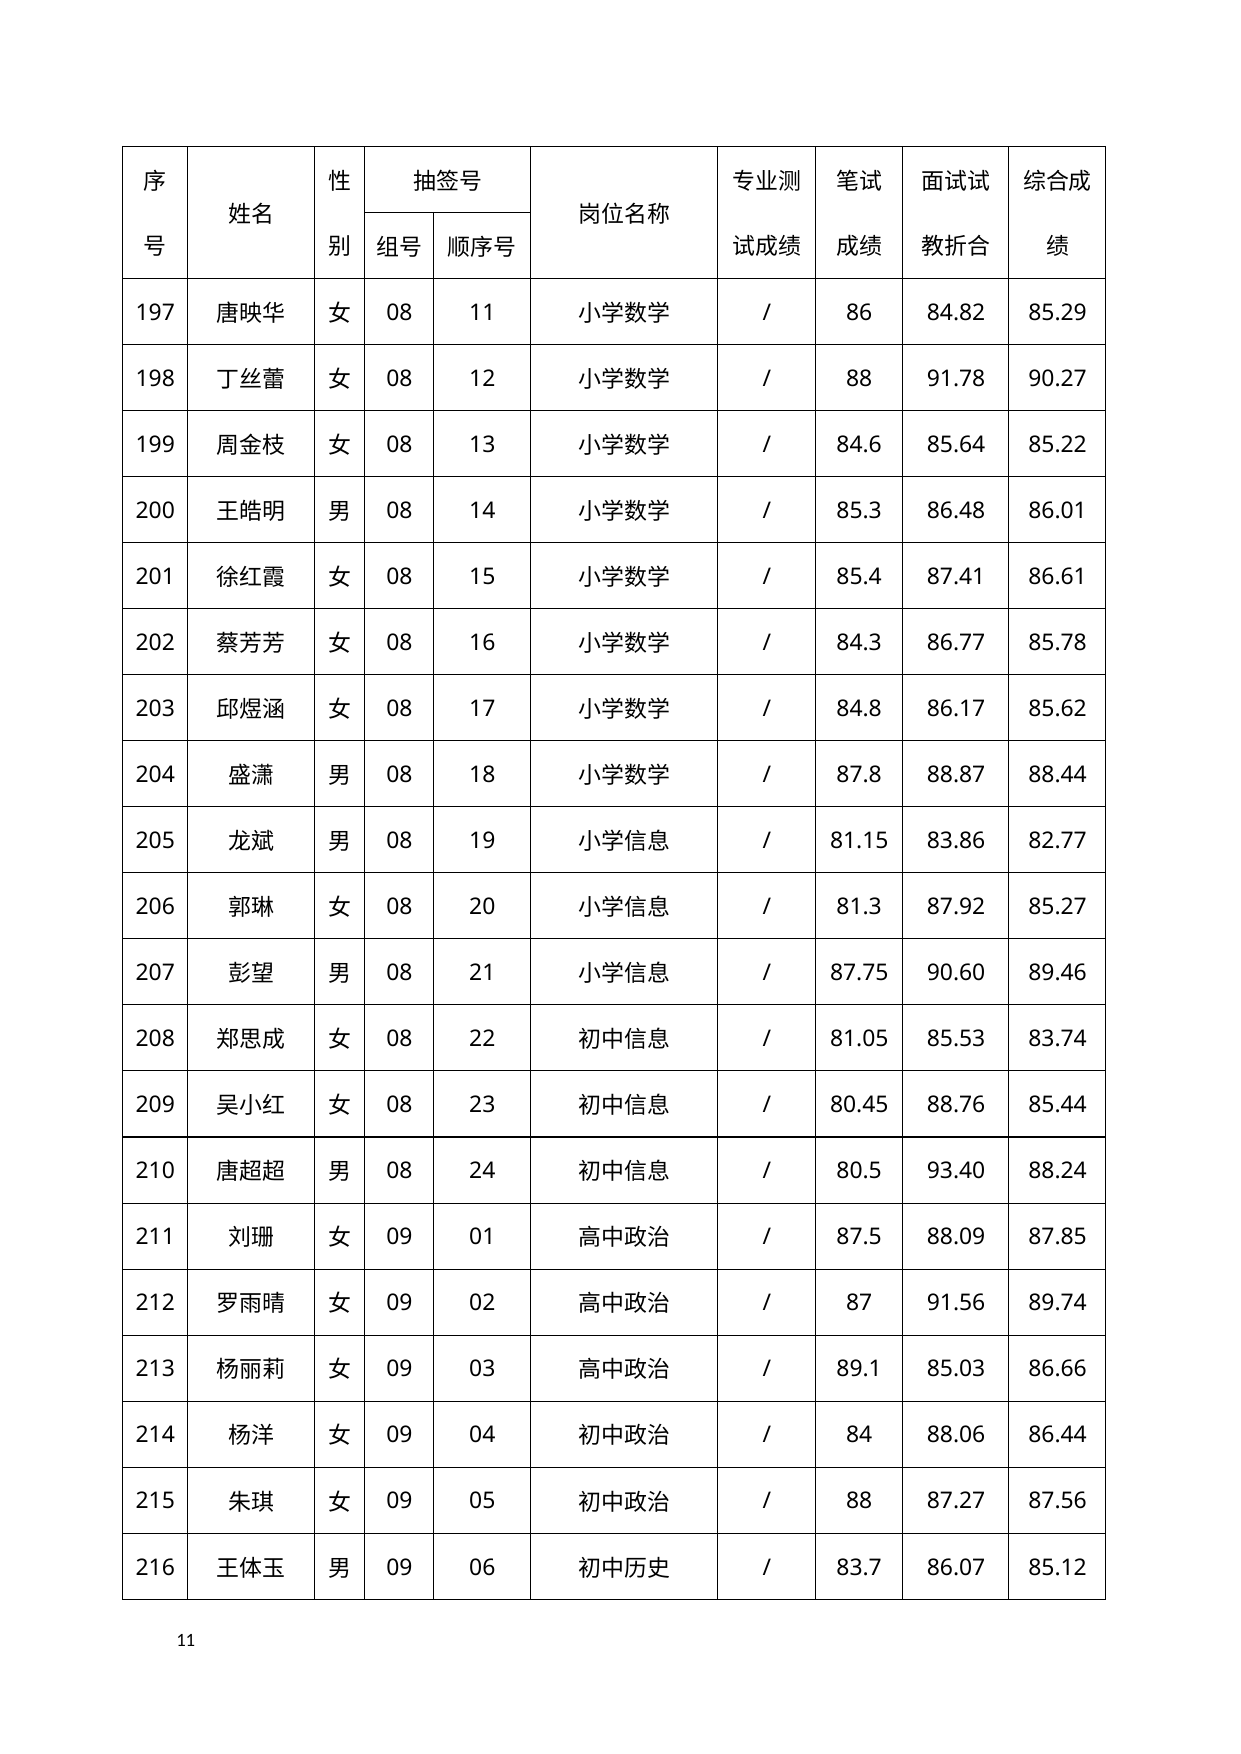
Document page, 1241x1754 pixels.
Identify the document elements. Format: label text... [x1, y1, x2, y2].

table_header 面试试教折合成绩 [903, 147, 1008, 278]
table_cell 85.27 [1009, 873, 1105, 938]
table_cell 80.5 [816, 1138, 902, 1202]
table_cell 86.48 [903, 477, 1008, 542]
table_cell / [718, 279, 815, 344]
table_cell / [718, 609, 815, 674]
table_cell 09 [365, 1402, 433, 1467]
table_cell 200 [123, 477, 187, 542]
table_cell 郑思成 [188, 1005, 314, 1070]
table_cell 16 [434, 609, 530, 674]
table_cell 08 [365, 741, 433, 806]
table_cell 87.56 [1009, 1468, 1105, 1533]
table_cell 85.64 [903, 411, 1008, 476]
table_cell 女 [315, 1336, 364, 1401]
table_header 抽签号 [365, 147, 530, 212]
table_cell 女 [315, 411, 364, 476]
table_cell 202 [123, 609, 187, 674]
table_cell 女 [315, 1468, 364, 1533]
table_cell 91.56 [903, 1270, 1008, 1334]
table_cell 女 [315, 1402, 364, 1467]
table_cell 17 [434, 675, 530, 740]
table_cell 87.75 [816, 939, 902, 1004]
table_cell / [718, 1402, 815, 1467]
table_cell 88.87 [903, 741, 1008, 806]
table_header 性别 [315, 147, 364, 278]
table_cell 211 [123, 1204, 187, 1268]
table_cell 小学数学 [531, 411, 717, 476]
table_cell / [718, 1270, 815, 1334]
table_cell 周金枝 [188, 411, 314, 476]
table_cell 01 [434, 1204, 530, 1268]
table_cell 85.03 [903, 1336, 1008, 1401]
table_cell 80.45 [816, 1071, 902, 1136]
table_cell 彭望 [188, 939, 314, 1004]
table_cell 08 [365, 1138, 433, 1202]
table_cell 85.12 [1009, 1534, 1105, 1599]
table_cell 205 [123, 807, 187, 872]
table_cell 81.15 [816, 807, 902, 872]
table_cell 87.92 [903, 873, 1008, 938]
table_cell 女 [315, 1204, 364, 1268]
table_cell 高中政治 [531, 1336, 717, 1401]
table_cell 12 [434, 345, 530, 410]
table_cell 85.4 [816, 543, 902, 608]
table_cell 女 [315, 609, 364, 674]
table_cell 206 [123, 873, 187, 938]
table_header 笔试成绩 [816, 147, 902, 278]
table_cell 罗雨晴 [188, 1270, 314, 1334]
table_cell 85.62 [1009, 675, 1105, 740]
table_cell 08 [365, 675, 433, 740]
table_cell 86.01 [1009, 477, 1105, 542]
table_cell 84.3 [816, 609, 902, 674]
table_cell 08 [365, 1071, 433, 1136]
table_cell / [718, 873, 815, 938]
table_cell 丁丝蕾 [188, 345, 314, 410]
table_cell 214 [123, 1402, 187, 1467]
table_cell 初中信息 [531, 1138, 717, 1202]
table_cell 05 [434, 1468, 530, 1533]
table_cell 朱琪 [188, 1468, 314, 1533]
table_cell 09 [365, 1468, 433, 1533]
table_cell 09 [365, 1270, 433, 1334]
table_cell 21 [434, 939, 530, 1004]
table_cell 90.60 [903, 939, 1008, 1004]
table_cell 81.05 [816, 1005, 902, 1070]
table_cell 女 [315, 345, 364, 410]
table_cell 20 [434, 873, 530, 938]
table_cell 唐映华 [188, 279, 314, 344]
table_cell 85.78 [1009, 609, 1105, 674]
table_cell 06 [434, 1534, 530, 1599]
table_cell 女 [315, 1270, 364, 1334]
table_cell 86 [816, 279, 902, 344]
table_cell 93.40 [903, 1138, 1008, 1202]
table_cell 22 [434, 1005, 530, 1070]
table_cell 吴小红 [188, 1071, 314, 1136]
table_cell 84 [816, 1402, 902, 1467]
table_cell 男 [315, 1534, 364, 1599]
table_cell 08 [365, 543, 433, 608]
table_cell 男 [315, 1138, 364, 1202]
table_cell 08 [365, 411, 433, 476]
table_cell 215 [123, 1468, 187, 1533]
table_cell 201 [123, 543, 187, 608]
table_header 综合成绩 [1009, 147, 1105, 278]
table_cell 86.17 [903, 675, 1008, 740]
table_cell 小学信息 [531, 873, 717, 938]
table_cell / [718, 741, 815, 806]
table_cell 龙斌 [188, 807, 314, 872]
table_cell 85.53 [903, 1005, 1008, 1070]
table_cell / [718, 939, 815, 1004]
table_cell 90.27 [1009, 345, 1105, 410]
table_cell / [718, 1071, 815, 1136]
table_cell 88 [816, 1468, 902, 1533]
table_cell 初中历史 [531, 1534, 717, 1599]
table_cell 小学数学 [531, 543, 717, 608]
table_cell 13 [434, 411, 530, 476]
table_cell 王体玉 [188, 1534, 314, 1599]
table_cell 89.46 [1009, 939, 1105, 1004]
table_cell 88 [816, 345, 902, 410]
table_cell 小学数学 [531, 345, 717, 410]
table_cell 85.22 [1009, 411, 1105, 476]
table_cell 199 [123, 411, 187, 476]
table_cell 89.74 [1009, 1270, 1105, 1334]
table_cell 197 [123, 279, 187, 344]
table_cell / [718, 1005, 815, 1070]
table_cell 209 [123, 1071, 187, 1136]
table_cell / [718, 1204, 815, 1268]
table_cell 小学数学 [531, 741, 717, 806]
table_cell 08 [365, 609, 433, 674]
table_cell 86.44 [1009, 1402, 1105, 1467]
table_cell 204 [123, 741, 187, 806]
table_cell 85.29 [1009, 279, 1105, 344]
table_cell 213 [123, 1336, 187, 1401]
table_cell 88.09 [903, 1204, 1008, 1268]
table_cell 初中信息 [531, 1071, 717, 1136]
table_cell / [718, 1138, 815, 1202]
table_cell 08 [365, 345, 433, 410]
table_cell / [718, 345, 815, 410]
table_cell 08 [365, 873, 433, 938]
table_cell 女 [315, 1071, 364, 1136]
table_cell 18 [434, 741, 530, 806]
table_cell 男 [315, 807, 364, 872]
table_cell 小学数学 [531, 477, 717, 542]
table_cell 小学数学 [531, 609, 717, 674]
table_cell 87.5 [816, 1204, 902, 1268]
table_cell / [718, 1534, 815, 1599]
table_cell / [718, 411, 815, 476]
table_cell / [718, 477, 815, 542]
table_cell 初中信息 [531, 1005, 717, 1070]
table_cell 82.77 [1009, 807, 1105, 872]
table_cell 87.8 [816, 741, 902, 806]
table_cell 杨丽莉 [188, 1336, 314, 1401]
table_cell 盛潇 [188, 741, 314, 806]
table_cell 小学信息 [531, 807, 717, 872]
table_cell 14 [434, 477, 530, 542]
table_cell 初中政治 [531, 1468, 717, 1533]
table_cell 83.7 [816, 1534, 902, 1599]
table_cell 初中政治 [531, 1402, 717, 1467]
table_cell 87.85 [1009, 1204, 1105, 1268]
table_cell 24 [434, 1138, 530, 1202]
table_cell 81.3 [816, 873, 902, 938]
table_cell 03 [434, 1336, 530, 1401]
table_cell 徐红霞 [188, 543, 314, 608]
table_cell 208 [123, 1005, 187, 1070]
table_cell 女 [315, 675, 364, 740]
table_cell / [718, 1336, 815, 1401]
table_cell 女 [315, 279, 364, 344]
table_header 姓名 [188, 147, 314, 278]
table_cell 15 [434, 543, 530, 608]
table_cell 蔡芳芳 [188, 609, 314, 674]
table_cell 王皓明 [188, 477, 314, 542]
table_cell 86.07 [903, 1534, 1008, 1599]
table_cell 男 [315, 477, 364, 542]
table_cell 09 [365, 1336, 433, 1401]
table_cell / [718, 807, 815, 872]
table_cell 210 [123, 1138, 187, 1202]
table_cell 83.74 [1009, 1005, 1105, 1070]
table_cell 212 [123, 1270, 187, 1334]
table_cell 86.66 [1009, 1336, 1105, 1401]
table_cell 杨洋 [188, 1402, 314, 1467]
table_cell 11 [434, 279, 530, 344]
table_cell 84.8 [816, 675, 902, 740]
table_cell 87.27 [903, 1468, 1008, 1533]
table_cell 09 [365, 1204, 433, 1268]
table_cell 216 [123, 1534, 187, 1599]
table_cell 08 [365, 807, 433, 872]
table_cell 198 [123, 345, 187, 410]
table_cell 高中政治 [531, 1204, 717, 1268]
table_cell 87.41 [903, 543, 1008, 608]
table_cell 唐超超 [188, 1138, 314, 1202]
table_cell 86.61 [1009, 543, 1105, 608]
table_cell 02 [434, 1270, 530, 1334]
table_cell 顺序号 [434, 213, 530, 278]
table_cell 86.77 [903, 609, 1008, 674]
table_header 岗位名称 [531, 147, 717, 278]
table_cell 女 [315, 1005, 364, 1070]
table_header 序号 [123, 147, 187, 278]
table_cell 85.44 [1009, 1071, 1105, 1136]
table_cell 91.78 [903, 345, 1008, 410]
table_cell 85.3 [816, 477, 902, 542]
table_cell 男 [315, 939, 364, 1004]
table_cell 23 [434, 1071, 530, 1136]
table_cell 88.24 [1009, 1138, 1105, 1202]
table_cell 88.06 [903, 1402, 1008, 1467]
table_cell 88.76 [903, 1071, 1008, 1136]
table_cell 04 [434, 1402, 530, 1467]
table_cell 08 [365, 1005, 433, 1070]
table_cell 小学信息 [531, 939, 717, 1004]
table_cell / [718, 675, 815, 740]
table_cell / [718, 1468, 815, 1533]
table_cell 郭琳 [188, 873, 314, 938]
table_cell 09 [365, 1534, 433, 1599]
table_cell 83.86 [903, 807, 1008, 872]
table_cell 08 [365, 939, 433, 1004]
table_cell 87 [816, 1270, 902, 1334]
table_cell 男 [315, 741, 364, 806]
table_cell 邱煜涵 [188, 675, 314, 740]
table_cell / [718, 543, 815, 608]
table_cell 小学数学 [531, 279, 717, 344]
table_cell 小学数学 [531, 675, 717, 740]
table_header 专业测试成绩 [718, 147, 815, 278]
table_cell 女 [315, 873, 364, 938]
table_cell 84.6 [816, 411, 902, 476]
table_cell 高中政治 [531, 1270, 717, 1334]
table_cell 203 [123, 675, 187, 740]
table_cell 89.1 [816, 1336, 902, 1401]
table_cell 08 [365, 477, 433, 542]
table_cell 08 [365, 279, 433, 344]
table_cell 84.82 [903, 279, 1008, 344]
table_cell 刘珊 [188, 1204, 314, 1268]
table_cell 88.44 [1009, 741, 1105, 806]
table_cell 女 [315, 543, 364, 608]
table_cell 19 [434, 807, 530, 872]
table_cell 207 [123, 939, 187, 1004]
table_cell 组号 [365, 213, 433, 278]
